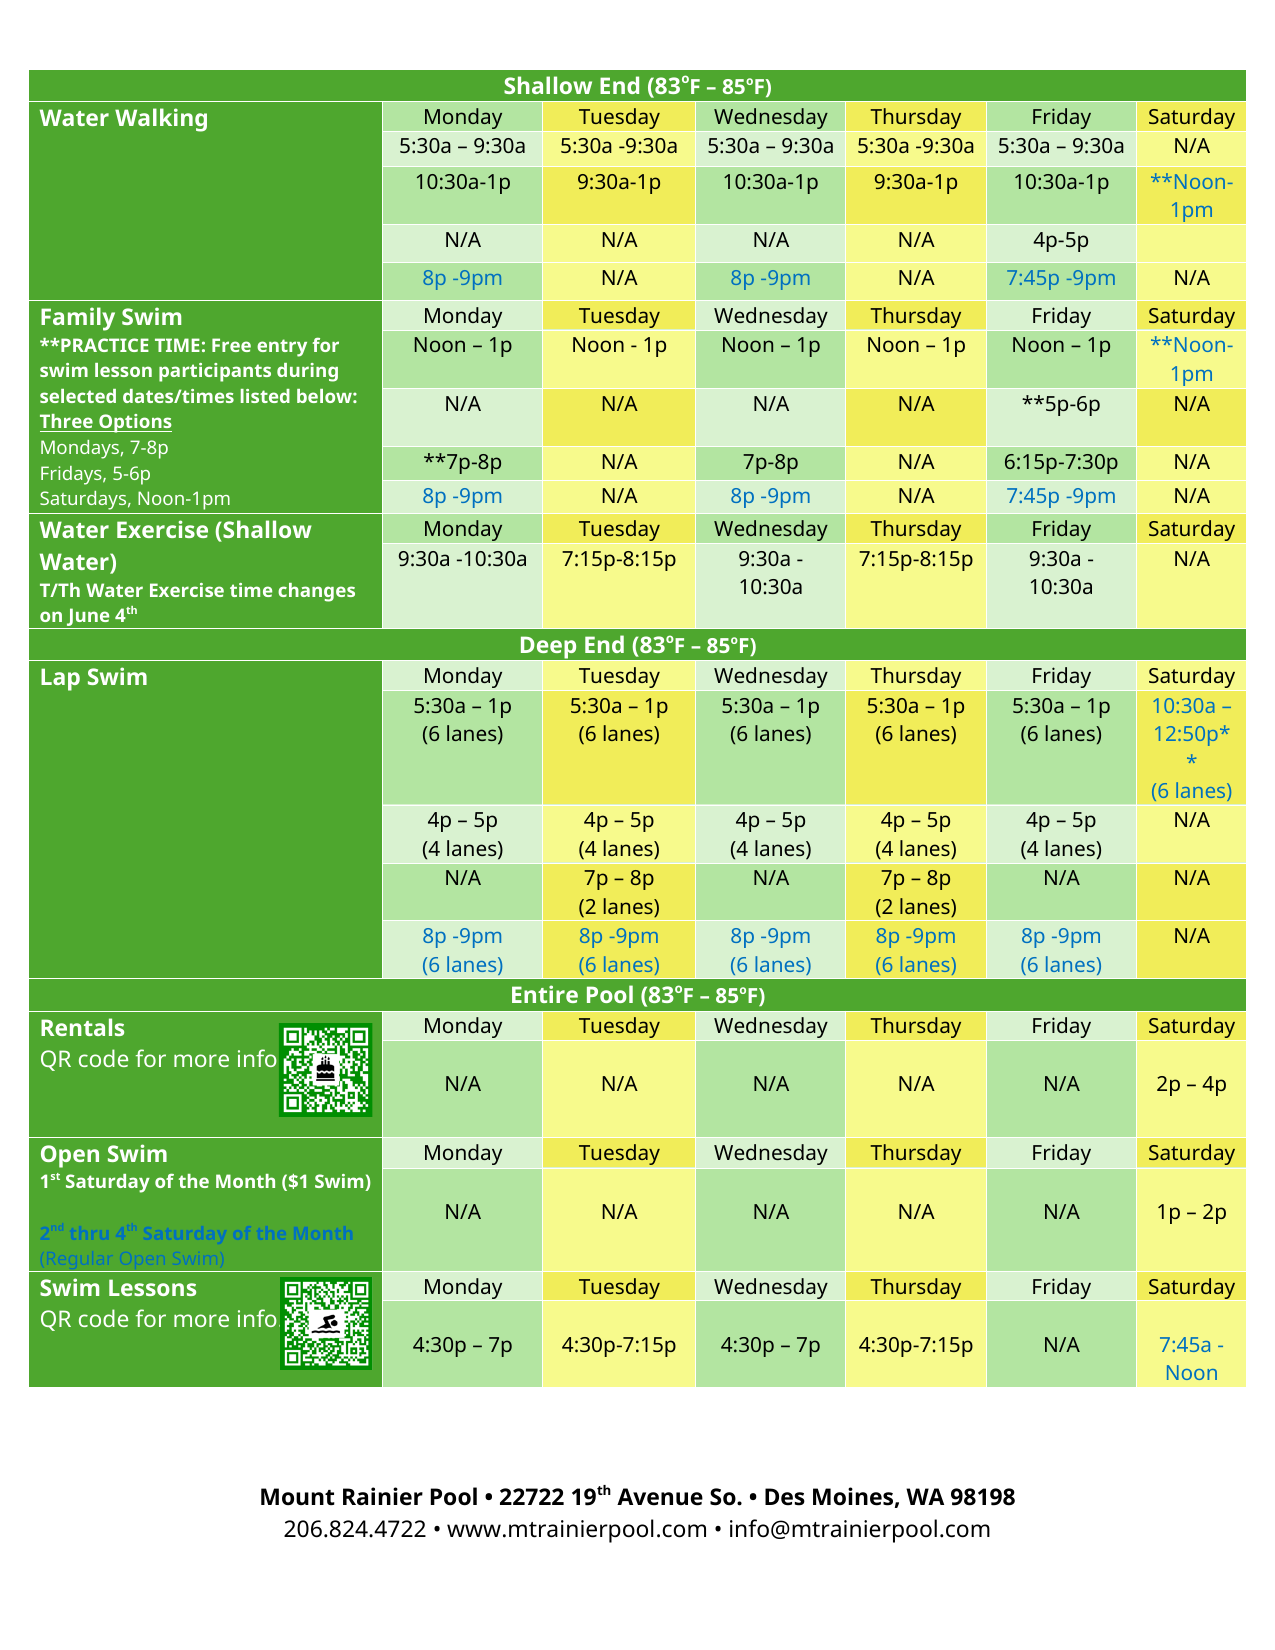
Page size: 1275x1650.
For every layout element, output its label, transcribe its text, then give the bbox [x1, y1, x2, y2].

table_cell Noon – 1p [696, 331, 845, 388]
table_cell [1137, 225, 1246, 262]
table_cell 9:30a-1p [543, 167, 695, 224]
table_cell 7:45a -Noon [1137, 1301, 1246, 1387]
table_cell Wednesday [696, 514, 845, 543]
table_cell 5:30a – 9:30a [383, 132, 542, 166]
table_cell Wednesday [696, 1012, 845, 1040]
table_cell Monday [383, 661, 542, 690]
table_cell 5:30a – 9:30a [696, 132, 845, 166]
table_cell N/A [383, 864, 542, 920]
table_cell 8p -9pm [696, 263, 845, 300]
table_cell N/A [543, 1041, 695, 1137]
table_cell N/A [543, 389, 695, 446]
table_cell Thursday [846, 514, 986, 543]
table_cell Wednesday [696, 661, 845, 690]
table_cell Monday [383, 301, 542, 329]
table_cell 4:30p – 7p [696, 1301, 845, 1387]
table_cell Thursday [846, 102, 986, 131]
table_cell Wednesday [696, 1138, 845, 1167]
table_cell Monday [383, 1012, 542, 1040]
table_cell 2p – 4p [1137, 1041, 1246, 1137]
table_cell N/A [1137, 447, 1246, 480]
table_cell Water Walking [29, 102, 382, 300]
table_cell 5:30a – 1p (6 lanes) [987, 691, 1136, 804]
table_cell 4p – 5p (4 lanes) [696, 806, 845, 862]
table_cell 7:15p-8:15p [846, 544, 986, 628]
table_cell Lap Swim [29, 661, 382, 978]
table_cell N/A [383, 1041, 542, 1137]
table_cell Saturday [1137, 514, 1246, 543]
table_cell Tuesday [543, 514, 695, 543]
table_cell 10:30a-1p [383, 167, 542, 224]
table_cell Entire Pool (83oF – 85oF) [29, 979, 1246, 1011]
table_cell 8p -9pm [383, 481, 542, 513]
table_cell N/A [846, 1041, 986, 1137]
table_cell 10:30a – 12:50p** (6 lanes) [1137, 691, 1246, 804]
table_cell Monday [383, 102, 542, 131]
table_cell N/A [543, 225, 695, 262]
table_cell Thursday [846, 1138, 986, 1167]
table_cell N/A [1137, 263, 1246, 300]
table_cell 7p – 8p (2 lanes) [846, 864, 986, 920]
table_cell Rentals QR code for more info. [29, 1012, 382, 1137]
table_cell N/A [1137, 481, 1246, 513]
table_cell N/A [1137, 132, 1246, 166]
table_cell 8p -9pm [383, 263, 542, 300]
table_cell 4p – 5p (4 lanes) [543, 806, 695, 862]
table_cell 5:30a – 1p (6 lanes) [543, 691, 695, 804]
table_cell N/A [846, 389, 986, 446]
table_cell N/A [987, 1041, 1136, 1137]
table_cell N/A [696, 1169, 845, 1271]
table_cell Saturday [1137, 1138, 1246, 1167]
table_cell Friday [987, 1138, 1136, 1167]
table_cell 5:30a -9:30a [846, 132, 986, 166]
table_cell 7p – 8p (2 lanes) [543, 864, 695, 920]
table_cell Friday [987, 301, 1136, 329]
table_cell 8p -9pm [696, 481, 845, 513]
table_cell Wednesday [696, 1272, 845, 1300]
table_cell Friday [987, 1012, 1136, 1040]
table_cell 8p -9pm (6 lanes) [846, 921, 986, 978]
table_cell 5:30a – 1p (6 lanes) [383, 691, 542, 804]
table_cell N/A [383, 1169, 542, 1271]
table_cell 10:30a-1p [696, 167, 845, 224]
table_cell Swim Lessons QR code for more info. [29, 1272, 382, 1387]
table_cell N/A [383, 225, 542, 262]
table_cell N/A [846, 447, 986, 480]
table_cell N/A [543, 481, 695, 513]
picture [280, 1277, 373, 1370]
table_cell 5:30a – 1p (6 lanes) [846, 691, 986, 804]
table_cell Thursday [846, 1012, 986, 1040]
table_cell N/A [987, 1301, 1136, 1387]
table_cell Wednesday [696, 301, 845, 329]
table_cell 7:15p-8:15p [543, 544, 695, 628]
table_cell Noon – 1p [383, 331, 542, 388]
table_cell 4p – 5p (4 lanes) [987, 806, 1136, 862]
table_cell N/A [1137, 389, 1246, 446]
table_cell Saturday [1137, 1272, 1246, 1300]
table_cell N/A [846, 481, 986, 513]
table_cell Deep End (83oF – 85oF) [29, 629, 1246, 660]
table_cell N/A [987, 864, 1136, 920]
table_cell 4p – 5p (4 lanes) [846, 806, 986, 862]
table_header Shallow End (83oF – 85oF) [29, 70, 1246, 101]
table_cell 5:30a – 9:30a [987, 132, 1136, 166]
table_cell Tuesday [543, 102, 695, 131]
table_cell 8p -9pm (6 lanes) [543, 921, 695, 978]
table_cell Monday [383, 514, 542, 543]
table_cell Family Swim **PRACTICE TIME: Free entry for swim lesson participants during selected dates/times listed below: Three Options Mondays, 7-8p Fridays, 5-6p Saturdays, Noon-1pm [29, 301, 382, 513]
table_cell Monday [383, 1272, 542, 1300]
table_cell 9:30a -10:30a [987, 544, 1136, 628]
table_cell Wednesday [696, 102, 845, 131]
table_cell N/A [987, 1169, 1136, 1271]
table_cell 7:45p -9pm [987, 263, 1136, 300]
table_cell N/A [543, 1169, 695, 1271]
table_cell Saturday [1137, 1012, 1246, 1040]
table_cell 7p-8p [696, 447, 845, 480]
table_cell N/A [1137, 921, 1246, 978]
table_cell **Noon-1pm [1137, 167, 1246, 224]
table_cell N/A [543, 447, 695, 480]
table_cell 4:30p – 7p [383, 1301, 542, 1387]
table_cell 4p – 5p (4 lanes) [383, 806, 542, 862]
table_cell **Noon-1pm [1137, 331, 1246, 388]
table_cell 8p -9pm (6 lanes) [696, 921, 845, 978]
table_cell 8p -9pm (6 lanes) [383, 921, 542, 978]
table_cell Noon – 1p [987, 331, 1136, 388]
table_cell 7:45p -9pm [987, 481, 1136, 513]
table_cell Friday [987, 102, 1136, 131]
table_cell Saturday [1137, 661, 1246, 690]
picture [278, 1023, 373, 1117]
table_cell 4:30p-7:15p [543, 1301, 695, 1387]
table_cell **5p-6p [987, 389, 1136, 446]
table_cell 5:30a – 1p (6 lanes) [696, 691, 845, 804]
table_cell 8p -9pm (6 lanes) [987, 921, 1136, 978]
table_cell N/A [543, 263, 695, 300]
table_cell N/A [1137, 864, 1246, 920]
table_cell Tuesday [543, 1272, 695, 1300]
table_cell Tuesday [543, 1012, 695, 1040]
table_cell Tuesday [543, 1138, 695, 1167]
table_cell Thursday [846, 661, 986, 690]
table_cell Friday [987, 514, 1136, 543]
table_cell N/A [696, 1041, 845, 1137]
table_cell N/A [696, 389, 845, 446]
table_cell Saturday [1137, 102, 1246, 131]
table_cell Tuesday [543, 661, 695, 690]
table_cell Monday [383, 1138, 542, 1167]
table_cell N/A [846, 225, 986, 262]
table_cell Open Swim 1st Saturday of the Month ($1 Swim) 2nd thru 4th Saturday of the Month (Regular Open Swim) [29, 1138, 382, 1271]
table_cell 9:30a -10:30a [383, 544, 542, 628]
table_cell 10:30a-1p [987, 167, 1136, 224]
table_cell 4:30p-7:15p [846, 1301, 986, 1387]
table_cell N/A [383, 389, 542, 446]
table_cell 9:30a -10:30a [696, 544, 845, 628]
table_cell N/A [696, 864, 845, 920]
table_cell Noon - 1p [543, 331, 695, 388]
table_cell Noon – 1p [846, 331, 986, 388]
table_cell N/A [1137, 806, 1246, 862]
table_cell Thursday [846, 301, 986, 329]
table_cell N/A [846, 263, 986, 300]
table_cell 5:30a -9:30a [543, 132, 695, 166]
table_cell Saturday [1137, 301, 1246, 329]
table_cell N/A [1137, 544, 1246, 628]
table_cell Thursday [846, 1272, 986, 1300]
table_cell Tuesday [543, 301, 695, 329]
table_cell Friday [987, 1272, 1136, 1300]
table_cell Friday [987, 661, 1136, 690]
table_cell N/A [846, 1169, 986, 1271]
table_cell 9:30a-1p [846, 167, 986, 224]
table_cell 4p-5p [987, 225, 1136, 262]
table_cell 1p – 2p [1137, 1169, 1246, 1271]
table_cell Water Exercise (Shallow Water) T/Th Water Exercise time changes on June 4th [29, 514, 382, 628]
table_cell 6:15p-7:30p [987, 447, 1136, 480]
table_cell **7p-8p [383, 447, 542, 480]
table_cell N/A [696, 225, 845, 262]
